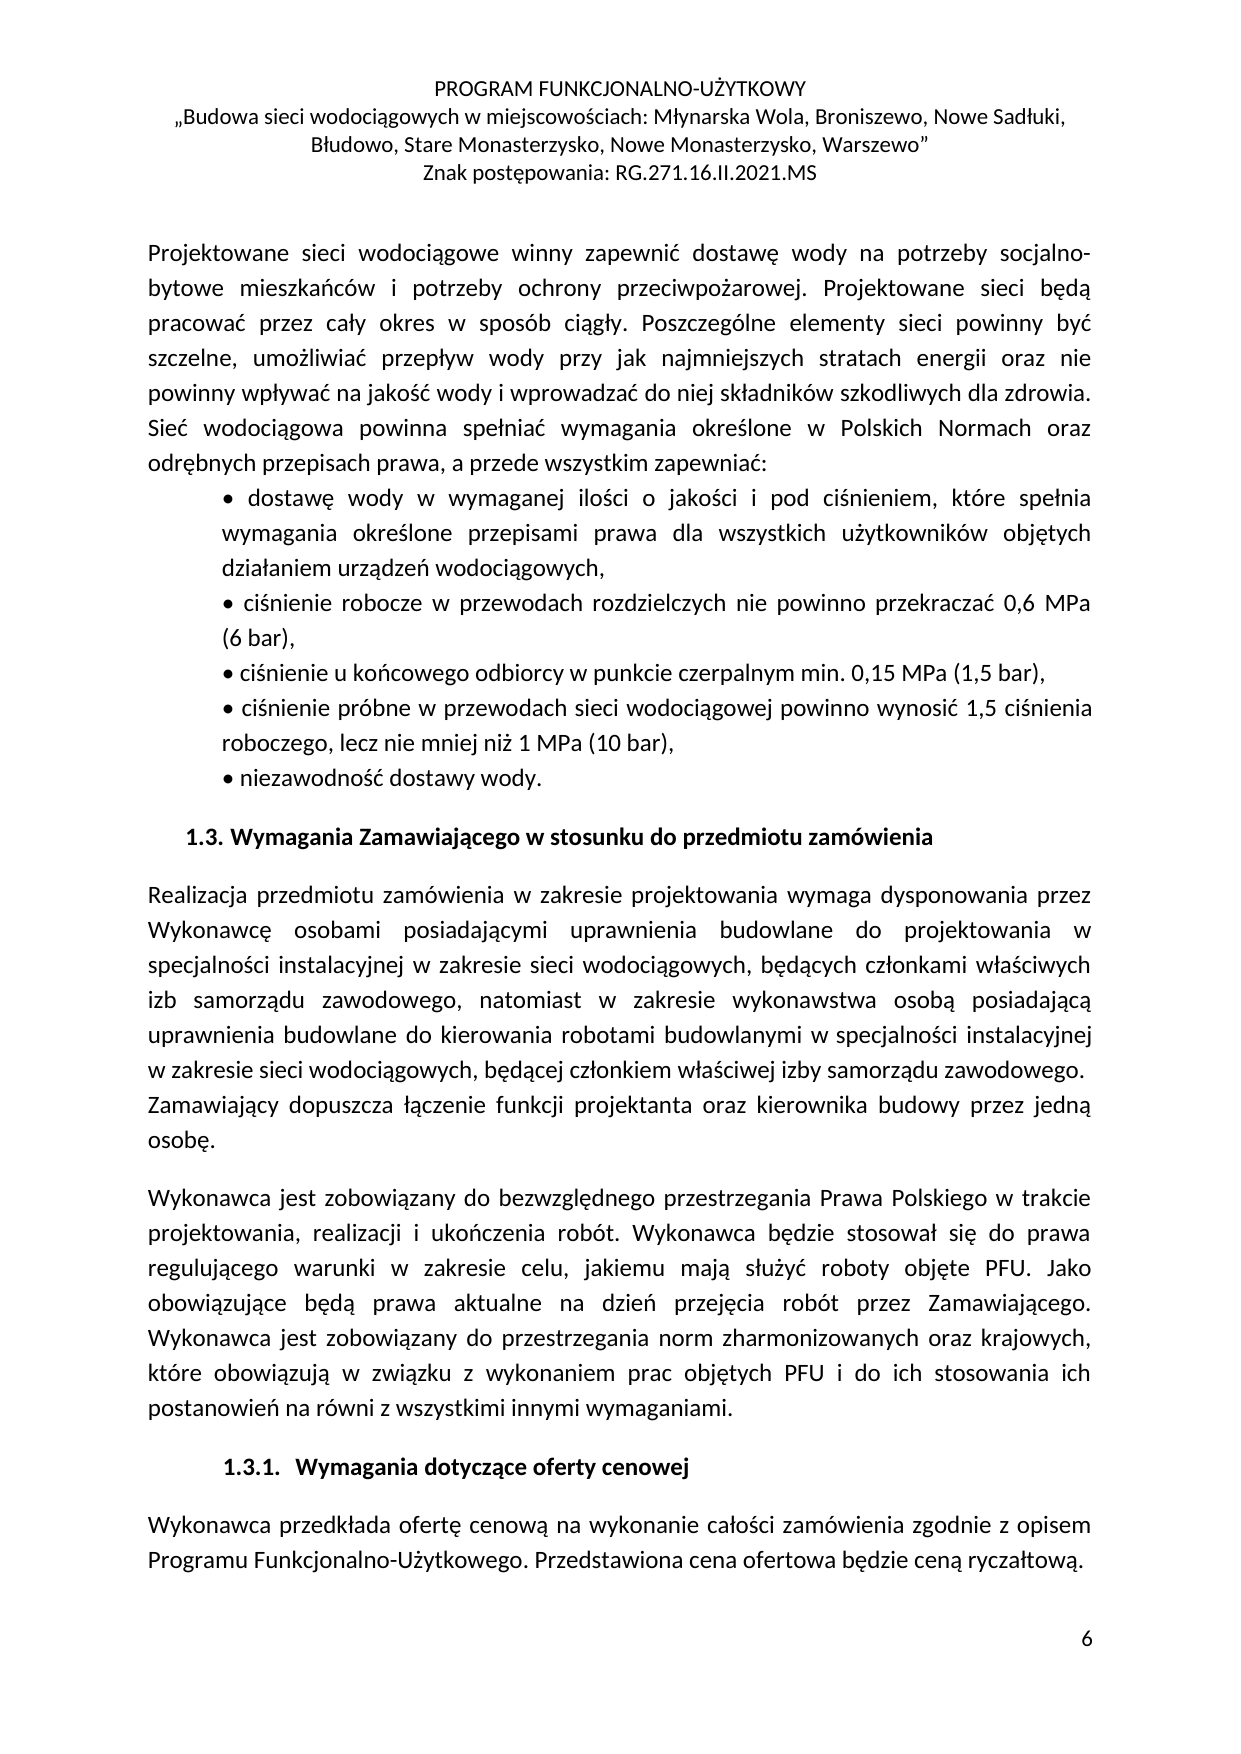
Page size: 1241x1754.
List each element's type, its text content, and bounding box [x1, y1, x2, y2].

list • ciśnienie robocze w przewodach rozdzielczych nie powinno przekraczać 0,6 MPa (6 bar), [222, 587, 1092, 653]
text Wykonawca przedkłada ofertę cenową na wykonanie całości zamówienia zgodnie z opisem Programu Funkcjonalno-Użytkowego. Przedstawiona cena ofertowa będzie ceną ryczałtową. [148, 1509, 1092, 1574]
list • ciśnienie próbne w przewodach sieci wodociągowej powinno wynosić 1,5 ciśnienia roboczego, lecz nie mniej niż 1 MPa (10 bar), [222, 692, 1092, 758]
text Projektowane sieci wodociągowe winny zapewnić dostawę wody na potrzeby socjalno-bytowe mieszkańców i potrzeby ochrony przeciwpożarowej. Projektowane sieci będą pracować przez cały okres w sposób ciągły. Poszczególne elementy sieci powinny być szczelne, umożliwiać przepływ wody przy jak najmniejszych stratach energii oraz nie powinny wpływać na jakość wody i wprowadzać do niej składników szkodliwych dla zdrowia. Sieć wodociągowa powinna spełniać wymagania określone w Polskich Normach oraz odrębnych przepisach prawa, a przede wszystkim zapewniać: [148, 237, 1092, 478]
text Zamawiający dopuszcza łączenie funkcji projektanta oraz kierownika budowy przez jedną osobę. [148, 1089, 1092, 1154]
list • ciśnienie u końcowego odbiorcy w punkcie czerpalnym min. 0,15 MPa (1,5 bar), [222, 657, 1092, 688]
list • niezawodność dostawy wody. [222, 762, 1092, 793]
text Realizacja przedmiotu zamówienia w zakresie projektowania wymaga dysponowania przez Wykonawcę osobami posiadającymi uprawnienia budowlane do projektowania w specjalności instalacyjnej w zakresie sieci wodociągowych, będących członkami właściwych izb samorządu zawodowego, natomiast w zakresie wykonawstwa osobą posiadającą uprawnienia budowlane do kierowania robotami budowlanymi w specjalności instalacyjnej w zakresie sieci wodociągowych, będącej członkiem właściwej izby samorządu zawodowego. [148, 879, 1092, 1084]
list • dostawę wody w wymaganej ilości o jakości i pod ciśnieniem, które spełnia wymagania określone przepisami prawa dla wszystkich użytkowników objętych działaniem urządzeń wodociągowych, [222, 482, 1092, 583]
list Wymagania dotyczące oferty cenowej [223, 1451, 1092, 1481]
text Wykonawca jest zobowiązany do bezwzględnego przestrzegania Prawa Polskiego w trakcie projektowania, realizacji i ukończenia robót. Wykonawca będzie stosował się do prawa regulującego warunki w zakresie celu, jakiemu mają służyć roboty objęte PFU. Jako obowiązujące będą prawa aktualne na dzień przejęcia robót przez Zamawiającego. Wykonawca jest zobowiązany do przestrzegania norm zharmonizowanych oraz krajowych, które obowiązują w związku z wykonaniem prac objętych PFU i do ich stosowania ich postanowień na równi z wszystkimi innymi wymaganiami. [148, 1182, 1092, 1423]
list Wymagania Zamawiającego w stosunku do przedmiotu zamówienia [185, 821, 1092, 851]
